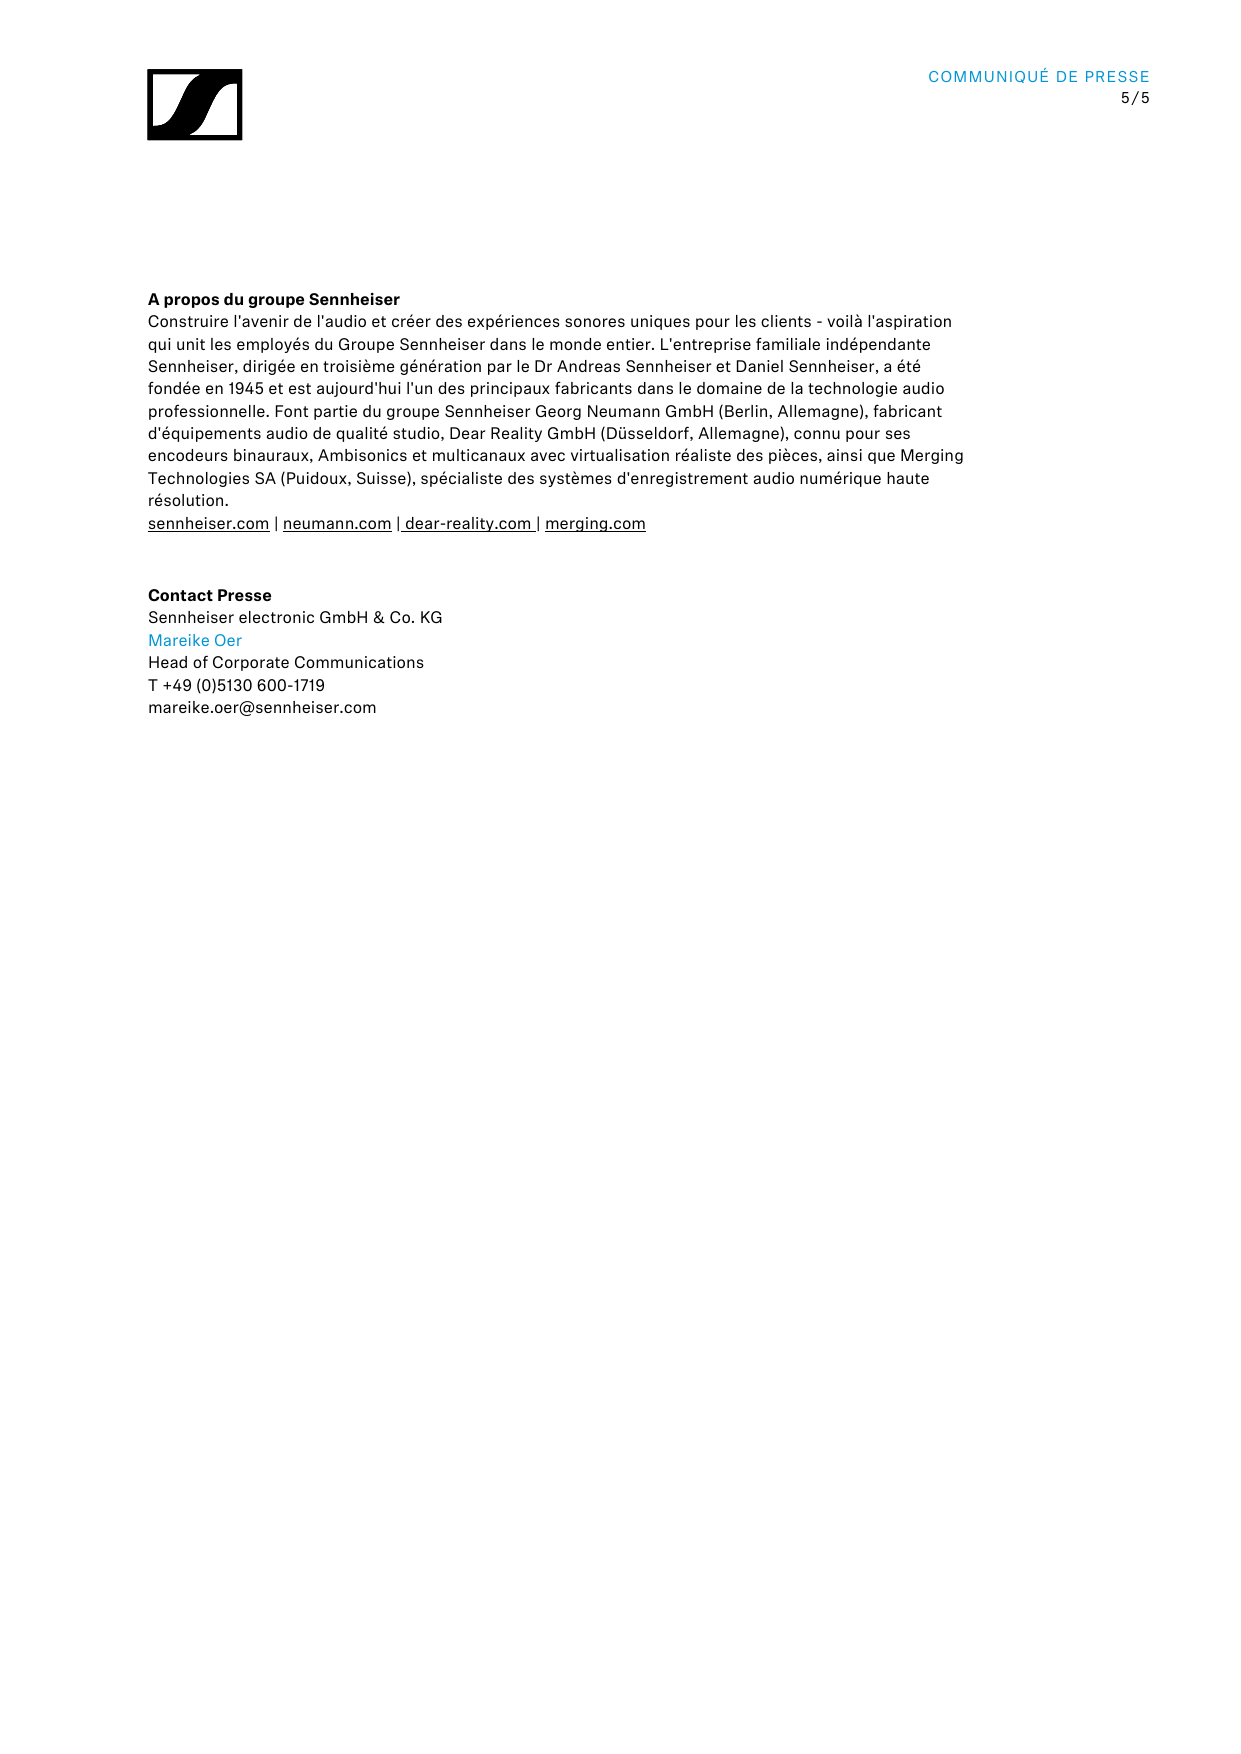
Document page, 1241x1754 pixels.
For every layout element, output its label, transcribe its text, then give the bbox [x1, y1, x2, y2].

text sennheiser.com | neumann.com | dear-reality.com | merging.com [148, 511, 968, 533]
text A propos du groupe Sennheiser [148, 287, 968, 309]
text Construire l'avenir de l'audio et créer des expériences sonores uniques pour les clients - voilà l'aspiration qui unit les employés du Groupe Sennheiser dans le monde entier. L'entreprise familiale indépendante Sennheiser, dirigée en troisième génération par le Dr Andreas Sennheiser et Daniel Sennheiser, a été fondée en 1945 et est aujourd'hui l'un des principaux fabricants dans le domaine de la technologie audio professionnelle. Font partie du groupe Sennheiser Georg Neumann GmbH (Berlin, Allemagne), fabricant d'équipements audio de qualité studio, Dear Reality GmbH (Düsseldorf, Allemagne), connu pour ses encodeurs binauraux, Ambisonics et multicanaux avec virtualisation réaliste des pièces, ainsi que Merging Technologies SA (Puidoux, Suisse), spécialiste des systèmes d'enregistrement audio numérique haute résolution. [148, 309, 968, 511]
